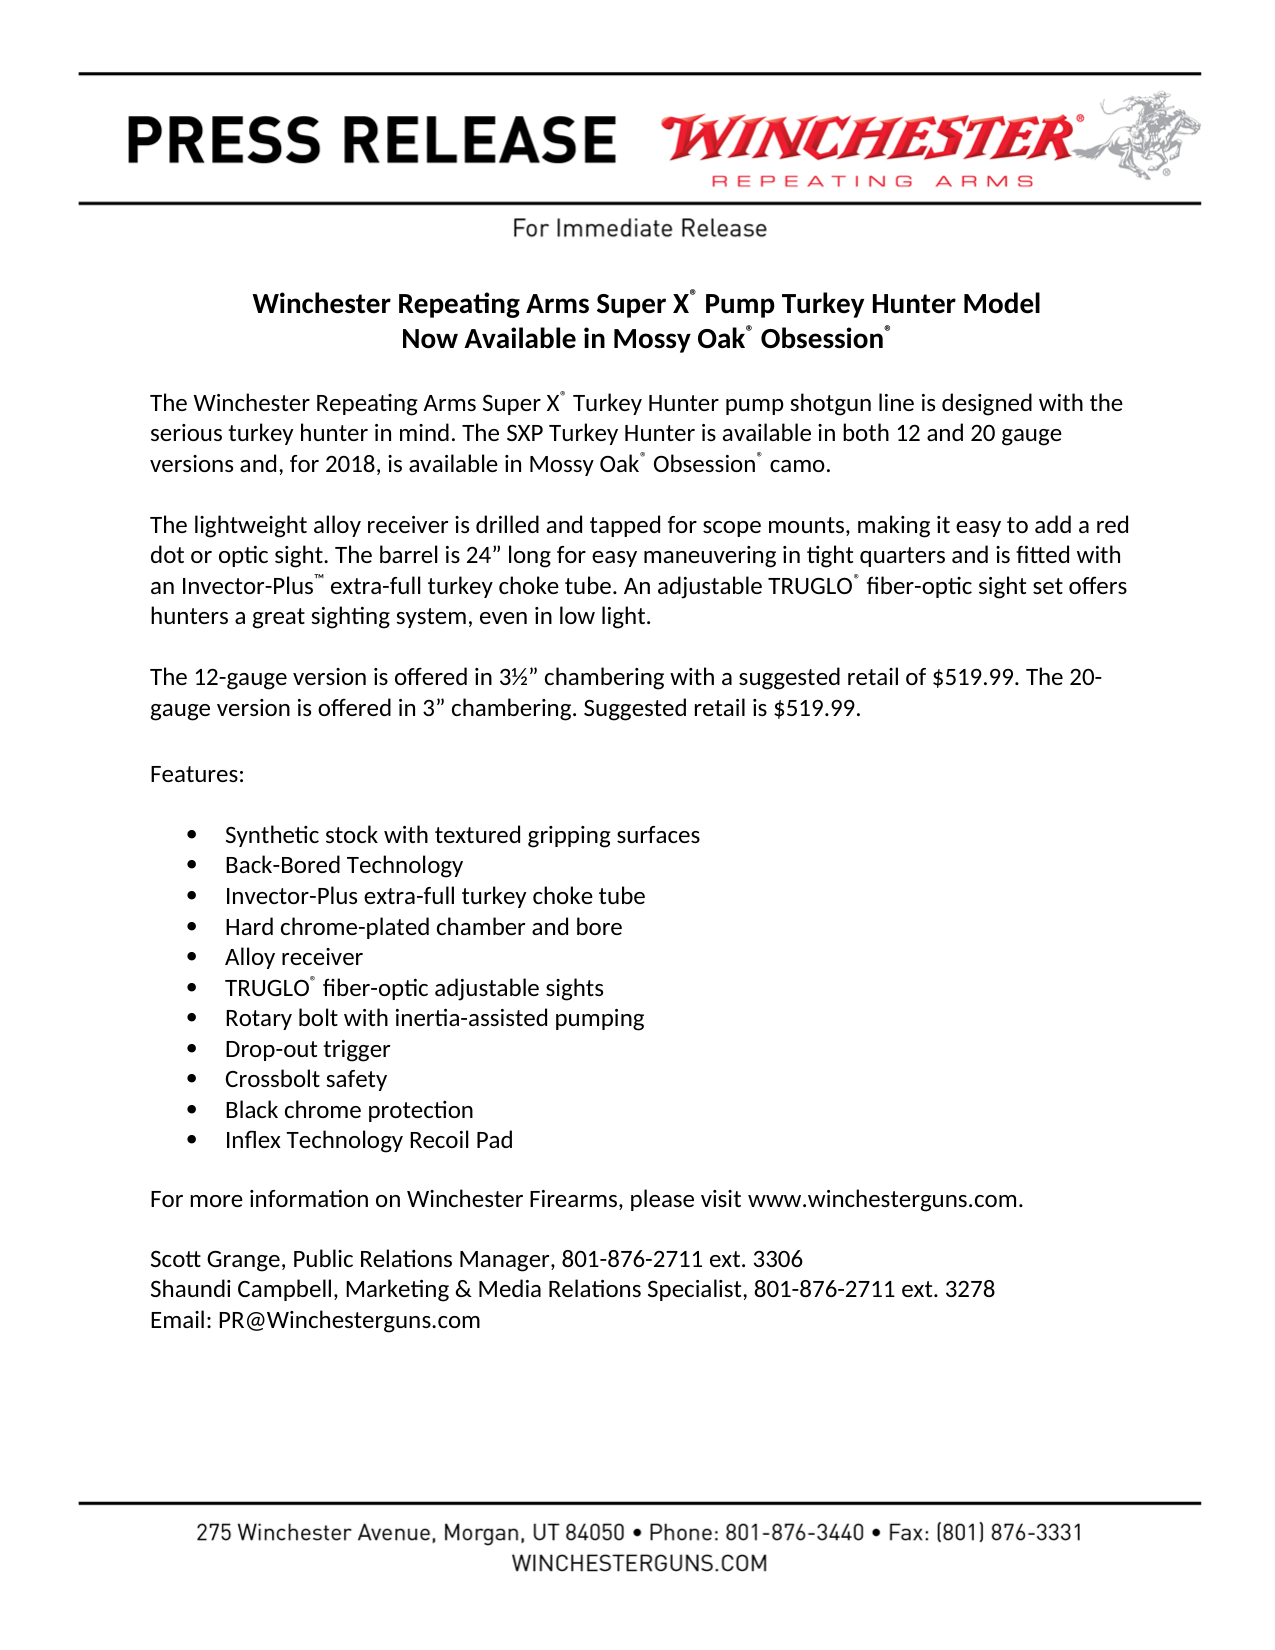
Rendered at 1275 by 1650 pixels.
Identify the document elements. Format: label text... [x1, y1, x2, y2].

list TRUGLO® fiber-optic adjustable sights [187, 972, 1144, 1002]
picture [4, 0, 1275, 1646]
text Email: PR@Winchesterguns.com [150, 1304, 1125, 1334]
text Scott Grange, Public Relations Manager, 801-876-2711 ext. 3306 [150, 1243, 1125, 1273]
list Hard chrome-plated chamber and bore [187, 911, 1144, 941]
text The Winchester Repeating Arms Super X® Turkey Hunter pump shotgun line is designed with the serious turkey hunter in mind. The SXP Turkey Hunter is available in both 12 and 20 gauge versions and, for 2018, is available in Mossy Oak® Obsession® camo. [150, 387, 1144, 478]
list Synthetic stock with textured gripping surfaces [187, 819, 1144, 850]
text The 12-gauge version is offered in 3½” chambering with a suggested retail of $519.99. The 20-gauge version is offered in 3” chambering. Suggested retail is $519.99. [150, 661, 1144, 722]
list Inflex Technology Recoil Pad [187, 1124, 1144, 1155]
text Winchester Repeating Arms Super X® Pump Turkey Hunter Model [150, 285, 1144, 321]
text Now Available in Mossy Oak® Obsession® [150, 321, 1144, 356]
text Features: [150, 758, 1144, 789]
list Drop-out trigger [187, 1033, 1144, 1063]
text Shaundi Campbell, Marketing & Media Relations Specialist, 801-876-2711 ext. 3278 [150, 1273, 1125, 1304]
list Alloy receiver [187, 941, 1144, 972]
list Black chrome protection [187, 1094, 1144, 1124]
list Invector-Plus extra-full turkey choke tube [187, 880, 1144, 911]
list Back-Bored Technology [187, 850, 1144, 880]
list Rotary bolt with inertia-assisted pumping [187, 1002, 1144, 1033]
text For more information on Winchester Firearms, please visit www.winchesterguns.com. [150, 1184, 1125, 1214]
list Crossbolt safety [187, 1063, 1144, 1094]
text The lightweight alloy receiver is drilled and tapped for scope mounts, making it easy to add a red dot or optic sight. The barrel is 24” long for easy maneuvering in tight quarters and is fitted with an Invector-Plus™ extra-full turkey choke tube. An adjustable TRUGLO® fiber-optic sight set offers hunters a great sighting system, even in low light. [150, 509, 1144, 631]
